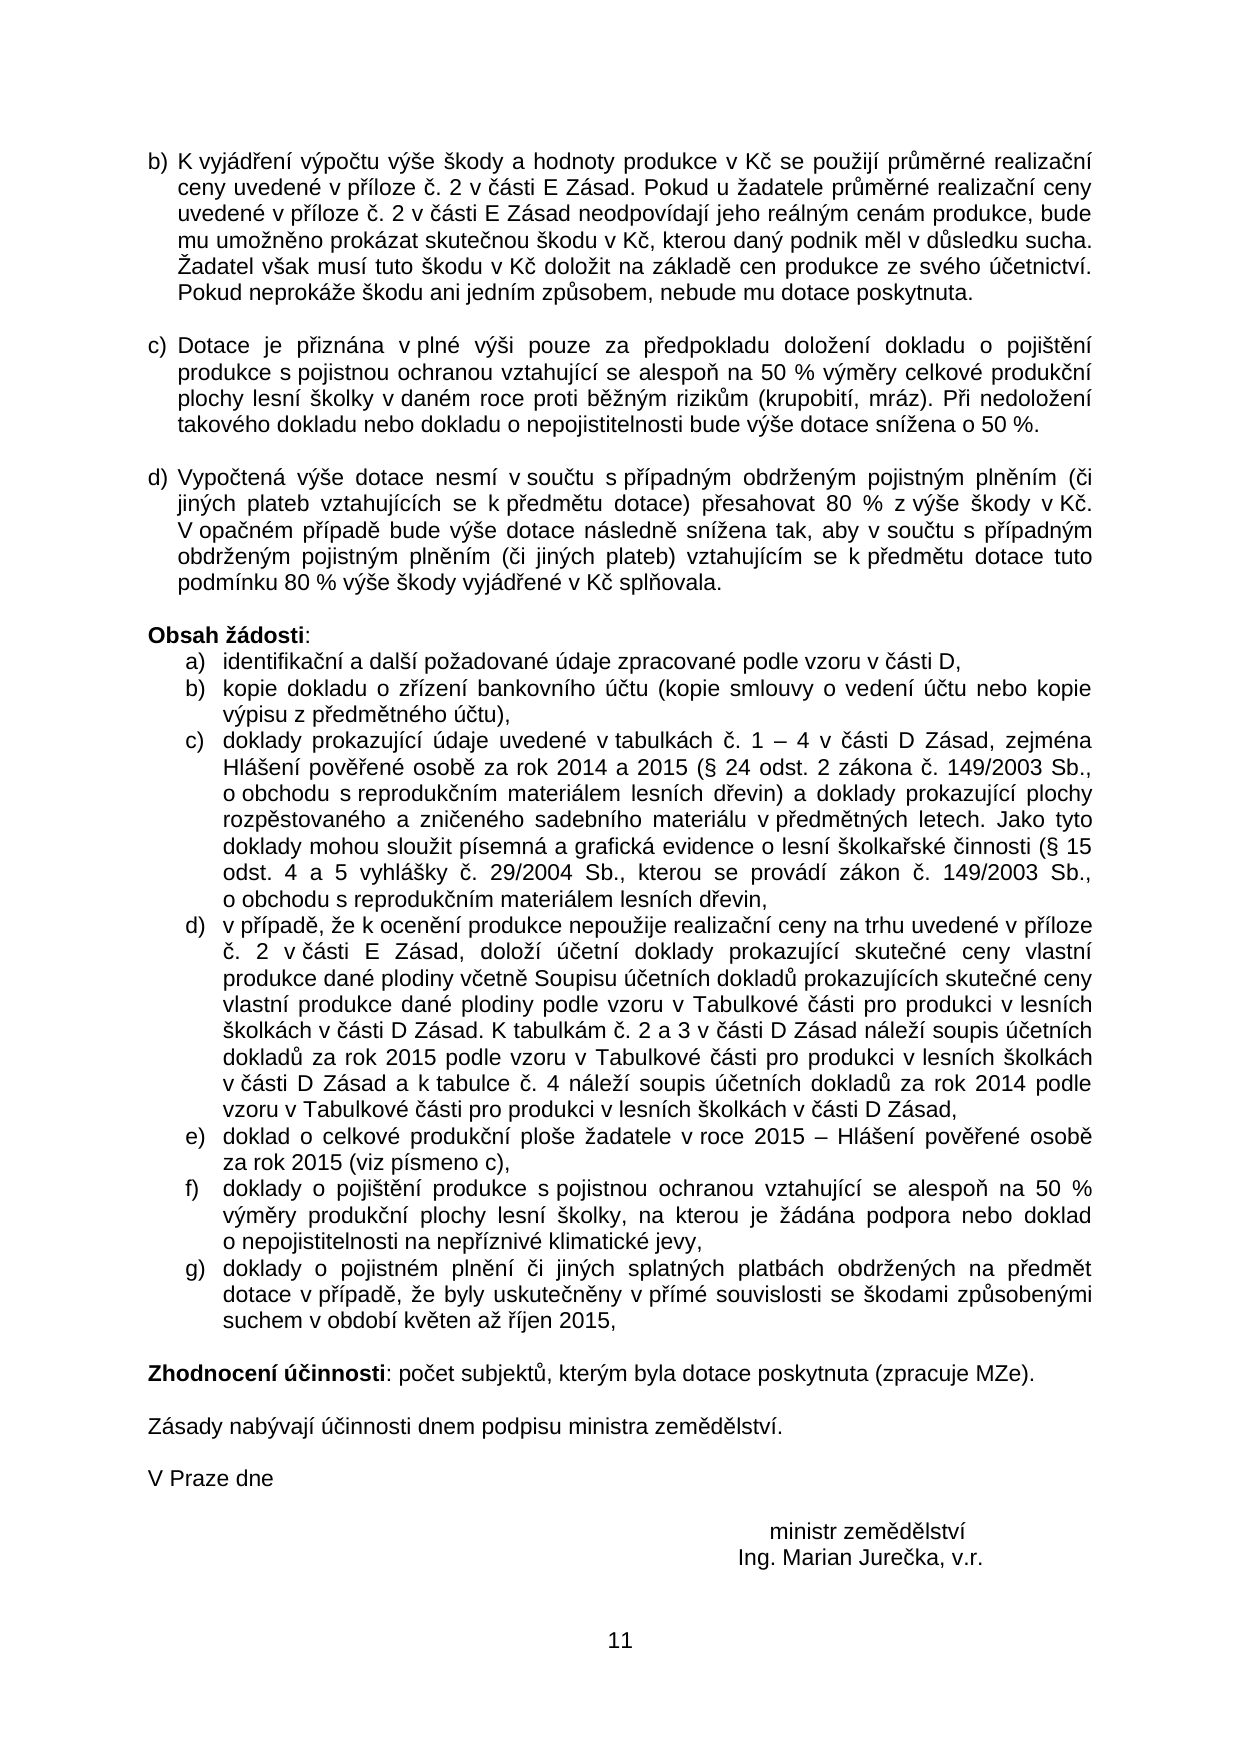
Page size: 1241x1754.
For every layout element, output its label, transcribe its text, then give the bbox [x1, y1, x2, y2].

text Obsah žádosti: [148, 622, 1093, 648]
text Zhodnocení účinnosti: počet subjektů, kterým byla dotace poskytnuta (zpracuje MZe). [148, 1360, 1093, 1386]
list doklad o celkové produkční ploše žadatele v roce 2015 – Hlášení pověřené osobě za rok 2015 (viz písmeno c), [185, 1123, 1093, 1175]
list doklady o pojištění produkce s pojistnou ochranou vztahující se alespoň na 50 % výměry produkční plochy lesní školky, na kterou je žádána podpora nebo doklad o nepojistitelnosti na nepříznivé klimatické jevy, [185, 1175, 1093, 1254]
list identifikační a další požadované údaje zpracované podle vzoru v části D, [185, 648, 1093, 675]
list Vypočtená výše dotace nesmí v součtu s případným obdrženým pojistným plněním (či jiných plateb vztahujících se k předmětu dotace) přesahovat 80 % z výše škody v Kč. V opačném případě bude výše dotace následně snížena tak, aby v součtu s případným obdrženým pojistným plněním (či jiných plateb) vztahujícím se k předmětu dotace tuto podmínku 80 % výše škody vyjádřené v Kč splňovala. [148, 464, 1093, 596]
text Ing. Marian Jurečka, v.r. [148, 1544, 1093, 1571]
list doklady prokazující údaje uvedené v tabulkách č. 1 – 4 v části D Zásad, zejména Hlášení pověřené osobě za rok 2014 a 2015 (§ 24 odst. 2 zákona č. 149/2003 Sb., o obchodu s reprodukčním materiálem lesních dřevin) a doklady prokazující plochy rozpěstovaného a zničeného sadebního materiálu v předmětných letech. Jako tyto doklady mohou sloužit písemná a grafická evidence o lesní školkařské činnosti (§ 15 odst. 4 a 5 vyhlášky č. 29/2004 Sb., kterou se provádí zákon č. 149/2003 Sb., o obchodu s reprodukčním materiálem lesních dřevin, [185, 727, 1093, 912]
text V Praze dne [148, 1465, 1093, 1492]
text ministr zemědělství [148, 1518, 1093, 1544]
list doklady o pojistném plnění či jiných splatných platbách obdržených na předmět dotace v případě, že byly uskutečněny v přímé souvislosti se škodami způsobenými suchem v období květen až říjen 2015, [185, 1254, 1093, 1333]
list v případě, že k ocenění produkce nepoužije realizační ceny na trhu uvedené v příloze č. 2 v části E Zásad, doloží účetní doklady prokazující skutečné ceny vlastní produkce dané plodiny včetně Soupisu účetních dokladů prokazujících skutečné ceny vlastní produkce dané plodiny podle vzoru v Tabulkové části pro produkci v lesních školkách v části D Zásad. K tabulkám č. 2 a 3 v části D Zásad náleží soupis účetních dokladů za rok 2015 podle vzoru v Tabulkové části pro produkci v lesních školkách v části D Zásad a k tabulce č. 4 náleží soupis účetních dokladů za rok 2014 podle vzoru v Tabulkové části pro produkci v lesních školkách v části D Zásad, [185, 912, 1093, 1123]
list Dotace je přiznána v plné výši pouze za předpokladu doložení dokladu o pojištění produkce s pojistnou ochranou vztahující se alespoň na 50 % výměry celkové produkční plochy lesní školky v daném roce proti běžným rizikům (krupobití, mráz). Při nedoložení takového dokladu nebo dokladu o nepojistitelnosti bude výše dotace snížena o 50 %. [148, 332, 1093, 437]
list K vyjádření výpočtu výše škody a hodnoty produkce v Kč se použijí průměrné realizační ceny uvedené v příloze č. 2 v části E Zásad. Pokud u žadatele průměrné realizační ceny uvedené v příloze č. 2 v části E Zásad neodpovídají jeho reálným cenám produkce, bude mu umožněno prokázat skutečnou škodu v Kč, kterou daný podnik měl v důsledku sucha. Žadatel však musí tuto škodu v Kč doložit na základě cen produkce ze svého účetnictví. Pokud neprokáže škodu ani jedním způsobem, nebude mu dotace poskytnuta. [148, 148, 1093, 306]
list kopie dokladu o zřízení bankovního účtu (kopie smlouvy o vedení účtu nebo kopie výpisu z předmětného účtu), [185, 675, 1093, 727]
text Zásady nabývají účinnosti dnem podpisu ministra zemědělství. [148, 1413, 1093, 1439]
